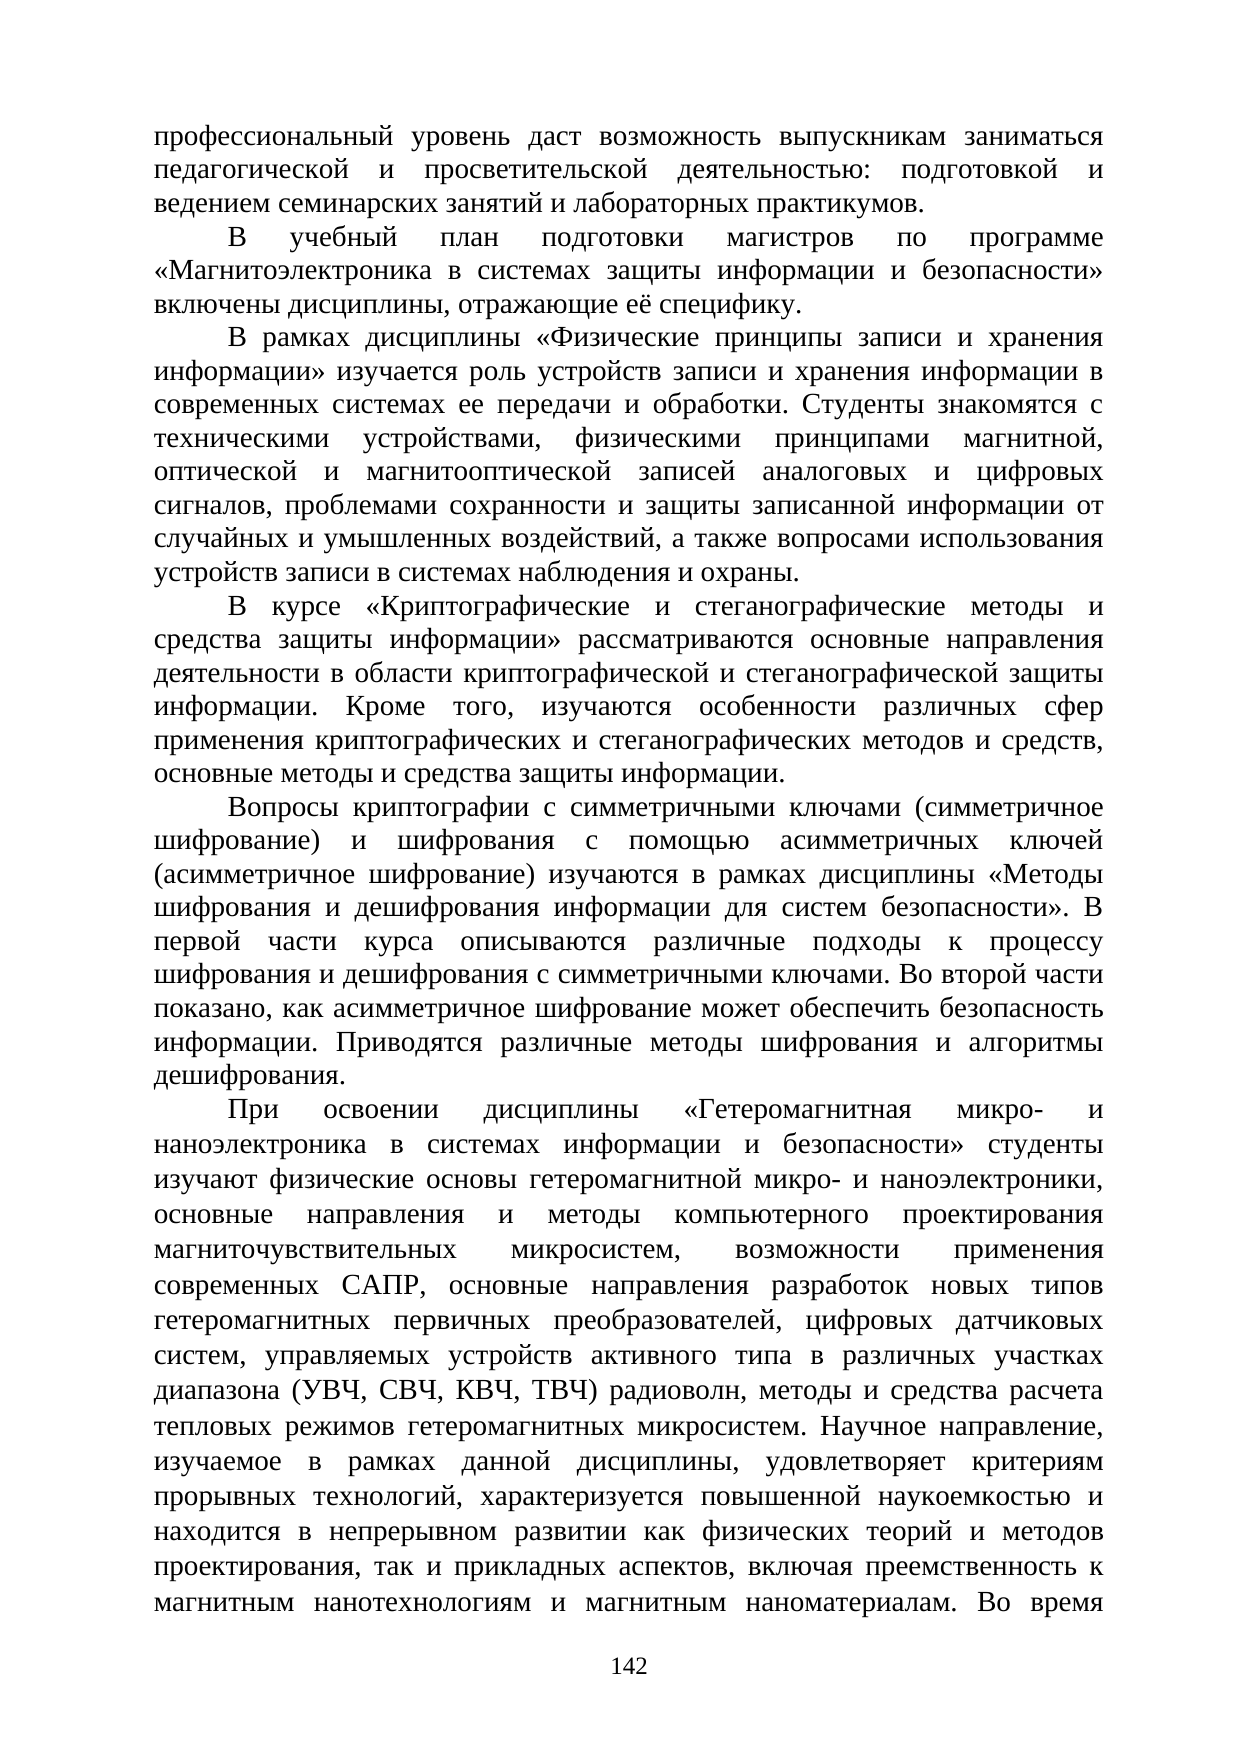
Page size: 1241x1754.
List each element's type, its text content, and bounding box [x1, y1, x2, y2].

text В учебный план подготовки магистров по программе «Магнитоэлектроника в системах защиты информации и безопасности» включены дисциплины, отражающие её специфику. [153, 219, 1104, 319]
text Вопросы криптографии с симметричными ключами (симметричное шифрование) и шифрования с помощью асимметричных ключей (асимметричное шифрование) изучаются в рамках дисциплины «Методы шифрования и дешифрования информации для систем безопасности». В первой части курса описываются различные подходы к процессу шифрования и дешифрования с симметричными ключами. Во второй части показано, как асимметричное шифрование может обеспечить безопасность информации. Приводятся различные методы шифрования и алгоритмы дешифрования. [153, 789, 1104, 1091]
text В курсе «Криптографические и стеганографические методы и средства защиты информации» рассматриваются основные направления деятельности в области криптографической и стеганографической защиты информации. Кроме того, изучаются особенности различных сфер применения криптографических и стеганографических методов и средств, основные методы и средства защиты информации. [153, 588, 1104, 789]
text В рамках дисциплины «Физические принципы записи и хранения информации» изучается роль устройств записи и хранения информации в современных системах ее передачи и обработки. Студенты знакомятся с техническими устройствами, физическими принципами магнитной, оптической и магнитооптической записей аналоговых и цифровых сигналов, проблемами сохранности и защиты записанной информации от случайных и умышленных воздействий, а также вопросами использования устройств записи в системах наблюдения и охраны. [153, 319, 1104, 588]
